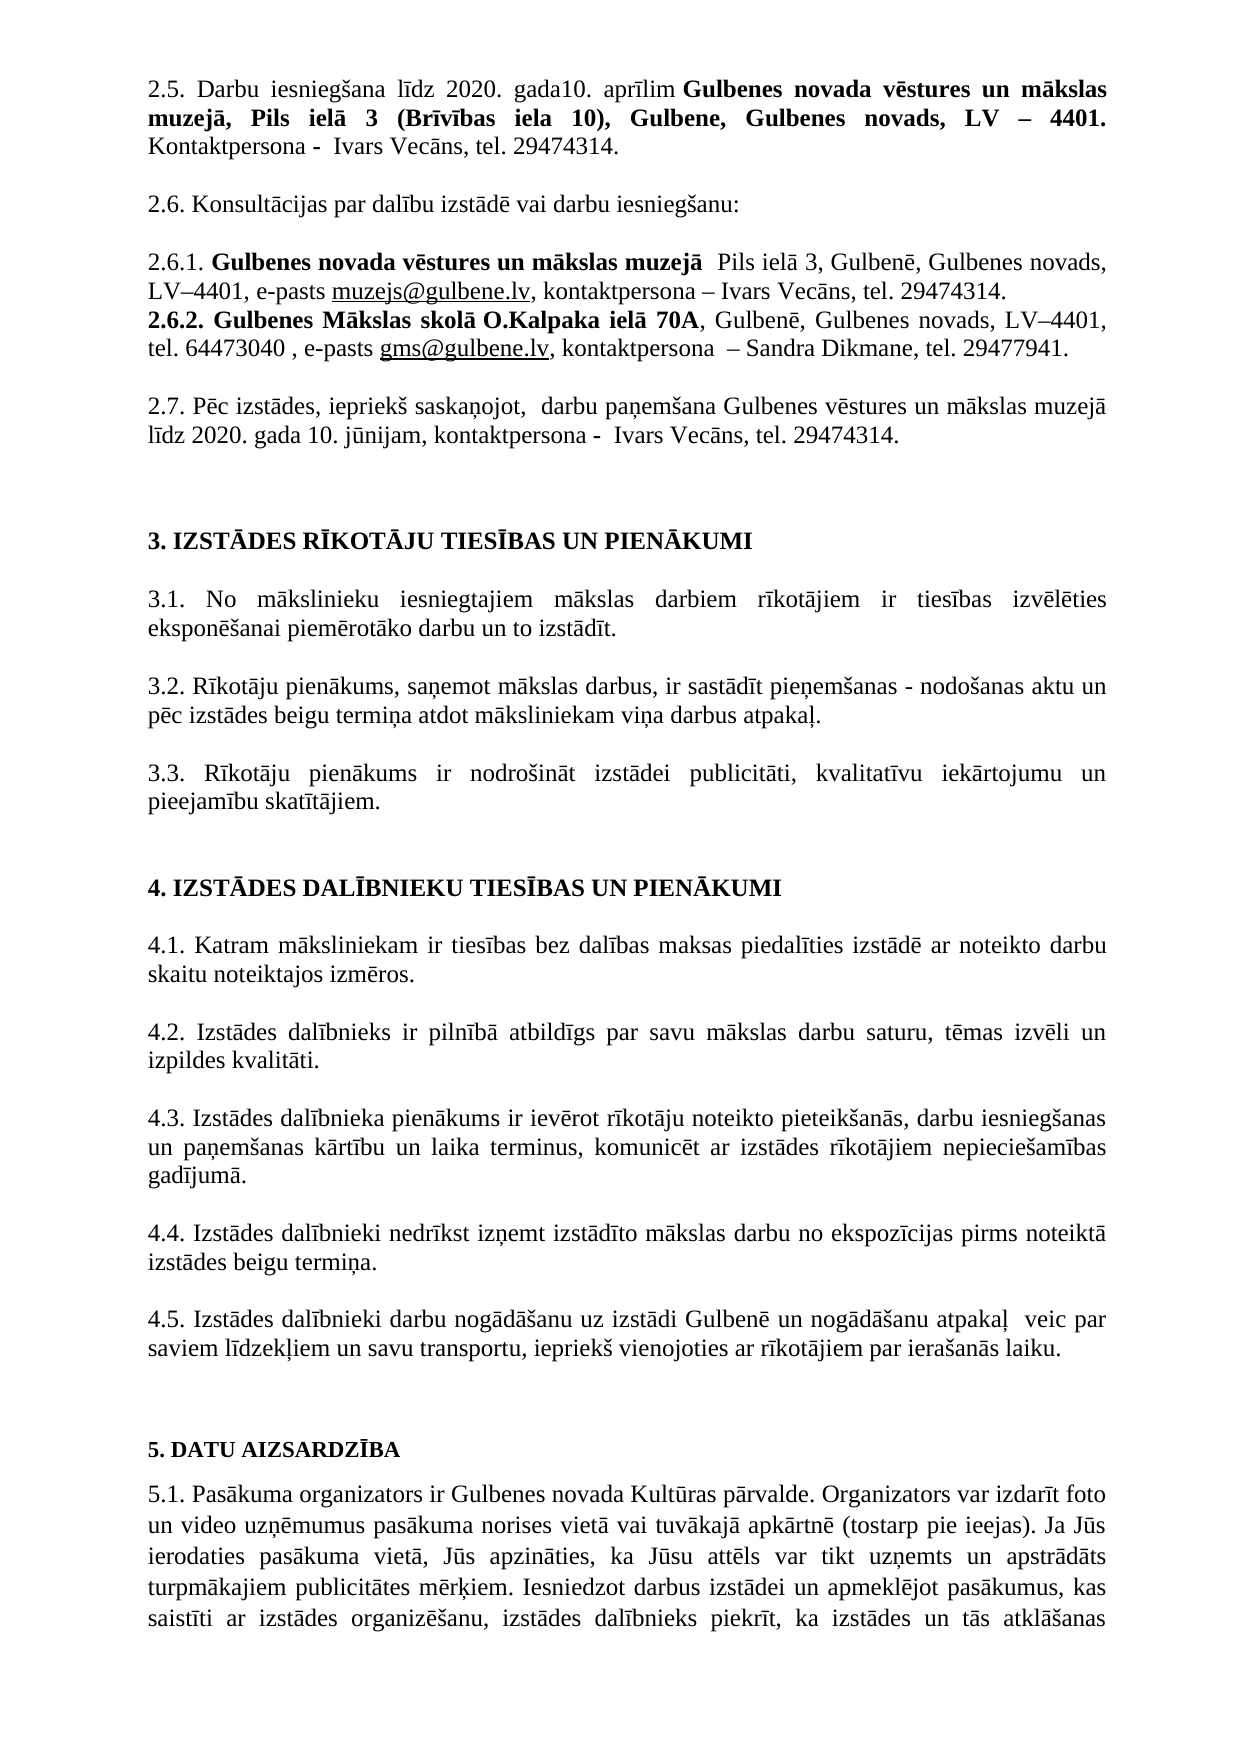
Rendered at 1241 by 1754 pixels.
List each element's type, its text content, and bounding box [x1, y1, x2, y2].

text 4.2. Izstādes dalībnieks ir pilnībā atbildīgs par savu mākslas darbu saturu, tēmas izvēli un izpildes kvalitāti. [148, 1017, 1107, 1074]
text 4.1. Katram māksliniekam ir tiesības bez dalības maksas piedalīties izstādē ar noteikto darbu skaitu noteiktajos izmēros. [148, 931, 1107, 988]
text 2.6.1. Gulbenes novada vēstures un mākslas muzejā Pils ielā 3, Gulbenē, Gulbenes novads, LV–4401, e-pasts muzejs@gulbene.lv, kontaktpersona – Ivars Vecāns, tel. 29474314. [148, 247, 1107, 305]
text 4.5. Izstādes dalībnieki darbu nogādāšanu uz izstādi Gulbenē un nogādāšanu atpakaļ veic par saviem līdzekļiem un savu transportu, iepriekš vienojoties ar rīkotājiem par ierašanās laiku. [148, 1304, 1107, 1362]
text 3.3. Rīkotāju pienākums ir nodrošināt izstādei publicitāti, kvalitatīvu iekārtojumu un pieejamību skatītājiem. [148, 758, 1107, 815]
text 5. DATU AIZSARDZĪBA [148, 1436, 1107, 1462]
text 2.6.2. Gulbenes Mākslas skolā O.Kalpaka ielā 70A, Gulbenē, Gulbenes novads, LV–4401, tel. 64473040 , e-pasts gms@gulbene.lv, kontaktpersona – Sandra Dikmane, tel. 29477941. [148, 305, 1107, 362]
text 3.1. No mākslinieku iesniegtajiem mākslas darbiem rīkotājiem ir tiesības izvēlēties eksponēšanai piemērotāko darbu un to izstādīt. [148, 584, 1107, 642]
text 3. IZSTĀDES RĪKOTĀJU TIESĪBAS UN PIENĀKUMI [148, 526, 1107, 555]
text 2.7. Pēc izstādes, iepriekš saskaņojot, darbu paņemšana Gulbenes vēstures un mākslas muzejā līdz 2020. gada 10. jūnijam, kontaktpersona - Ivars Vecāns, tel. 29474314. [148, 391, 1107, 449]
text 2.5. Darbu iesniegšana līdz 2020. gada10. aprīlim Gulbenes novada vēstures un mākslas muzejā, Pils ielā 3 (Brīvības iela 10), Gulbene, Gulbenes novads, LV – 4401. Kontaktpersona - Ivars Vecāns, tel. 29474314. [148, 74, 1107, 160]
text 4. IZSTĀDES DALĪBNIEKU TIESĪBAS UN PIENĀKUMI [148, 873, 1107, 902]
text 4.3. Izstādes dalībnieka pienākums ir ievērot rīkotāju noteikto pieteikšanās, darbu iesniegšanas un paņemšanas kārtību un laika terminus, komunicēt ar izstādes rīkotājiem nepieciešamības gadījumā. [148, 1103, 1107, 1189]
text 4.4. Izstādes dalībnieki nedrīkst izņemt izstādīto mākslas darbu no ekspozīcijas pirms noteiktā izstādes beigu termiņa. [148, 1218, 1107, 1276]
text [148, 1479, 1107, 1632]
text 2.6. Konsultācijas par dalību izstādē vai darbu iesniegšanu: [148, 189, 1107, 218]
text 3.2. Rīkotāju pienākums, saņemot mākslas darbus, ir sastādīt pieņemšanas - nodošanas aktu un pēc izstādes beigu termiņa atdot māksliniekam viņa darbus atpakaļ. [148, 671, 1107, 728]
